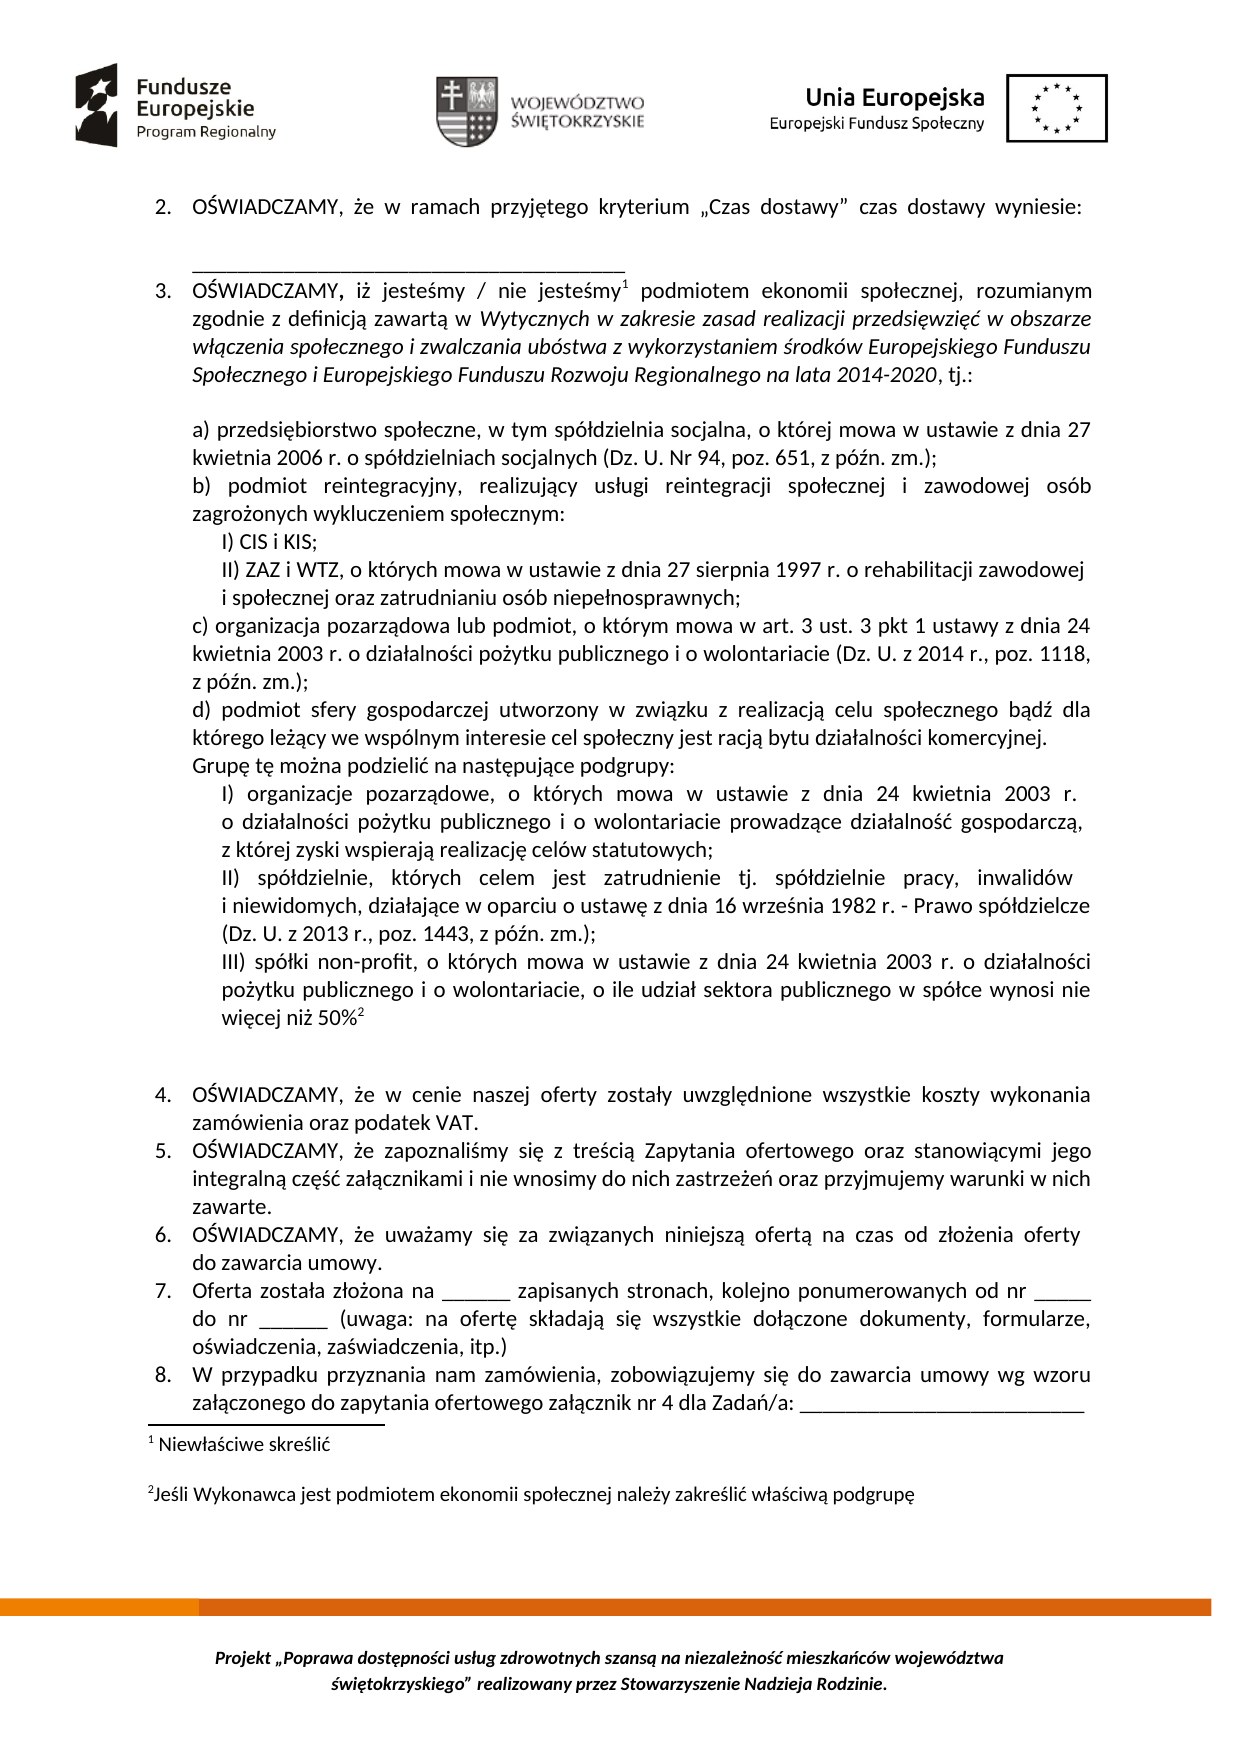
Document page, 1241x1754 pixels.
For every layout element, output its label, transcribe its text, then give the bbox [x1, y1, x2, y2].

text I) organizacje pozarządowe, o których mowa w ustawie z dnia 24 kwietnia 2003 r. o działalności pożytku publicznego i o wolontariacie prowadzące działalność gospodarczą, z której zyski wspierają realizację celów statutowych; [221, 779, 1093, 863]
list OŚWIADCZAMY, iż jesteśmy / nie jesteśmy podmiotem ekonomii społecznej, rozumianym zgodnie z definicją zawartą w Wytycznych w zakresie zasad realizacji przedsięwzięć w obszarze włączenia społecznego i zwalczania ubóstwa z wykorzystaniem środków Europejskiego Funduszu Społecznego i Europejskiego Funduszu Rozwoju Regionalnego na lata 2014-2020, tj.: [154, 276, 1093, 388]
list Oferta została złożona na ______ zapisanych stronach, kolejno ponumerowanych od nr _____ do nr ______ (uwaga: na ofertę składają się wszystkie dołączone dokumenty, formularze, oświadczenia, zaświadczenia, itp.) [154, 1276, 1093, 1360]
list OŚWIADCZAMY, że w cenie naszej oferty zostały uwzględnione wszystkie koszty wykonania zamówienia oraz podatek VAT. [154, 1080, 1093, 1136]
text II) ZAZ i WTZ, o których mowa w ustawie z dnia 27 sierpnia 1997 r. o rehabilitacji zawodowej i społecznej oraz zatrudnianiu osób niepełnosprawnych; [221, 555, 1093, 611]
list W przypadku przyznania nam zamówienia, zobowiązujemy się do zawarcia umowy wg wzoru załączonego do zapytania ofertowego załącznik nr 4 dla Zadań/a: _________________________ [154, 1360, 1093, 1416]
list OŚWIADCZAMY, że zapoznaliśmy się z treścią Zapytania ofertowego oraz stanowiącymi jego integralną część załącznikami i nie wnosimy do nich zastrzeżeń oraz przyjmujemy warunki w nich zawarte. [154, 1136, 1093, 1220]
text II) spółdzielnie, których celem jest zatrudnienie tj. spółdzielnie pracy, inwalidów i niewidomych, działające w oparciu o ustawę z dnia 16 września 1982 r. - Prawo spółdzielcze (Dz. U. z 2013 r., poz. 1443, z późn. zm.); [221, 863, 1093, 947]
text III) spółki non-profit, o których mowa w ustawie z dnia 24 kwietnia 2003 r. o działalności pożytku publicznego i o wolontariacie, o ile udział sektora publicznego w spółce wynosi nie więcej niż 50% [221, 947, 1093, 1031]
picture [55, 42, 325, 165]
text d) podmiot sfery gospodarczej utworzony w związku z realizacją celu społecznego bądź dla którego leżący we wspólnym interesie cel społeczny jest racją bytu działalności komercyjnej. [192, 695, 1093, 751]
picture [748, 51, 1130, 165]
text b) podmiot reintegracyjny, realizujący usługi reintegracji społecznej i zawodowej osób zagrożonych wykluczeniem społecznym: [192, 471, 1093, 527]
text Grupę tę można podzielić na następujące podgrupy: [192, 751, 1093, 779]
list OŚWIADCZAMY, że uważamy się za związanych niniejszą ofertą na czas od złożenia oferty do zawarcia umowy. [154, 1220, 1093, 1276]
list OŚWIADCZAMY, że w ramach przyjętego kryterium „Czas dostawy” czas dostawy wyniesie: ______________________________________ [154, 192, 1093, 276]
text I) CIS i KIS; [192, 527, 1093, 555]
text a) przedsiębiorstwo społeczne, w tym spółdzielnia socjalna, o której mowa w ustawie z dnia 27 kwietnia 2006 r. o spółdzielniach socjalnych (Dz. U. Nr 94, poz. 651, z późn. zm.); [192, 415, 1093, 471]
picture [405, 64, 699, 172]
text c) organizacja pozarządowa lub podmiot, o którym mowa w art. 3 ust. 3 pkt 1 ustawy z dnia 24 kwietnia 2003 r. o działalności pożytku publicznego i o wolontariacie (Dz. U. z 2014 r., poz. 1118, z późn. zm.); [192, 611, 1093, 695]
